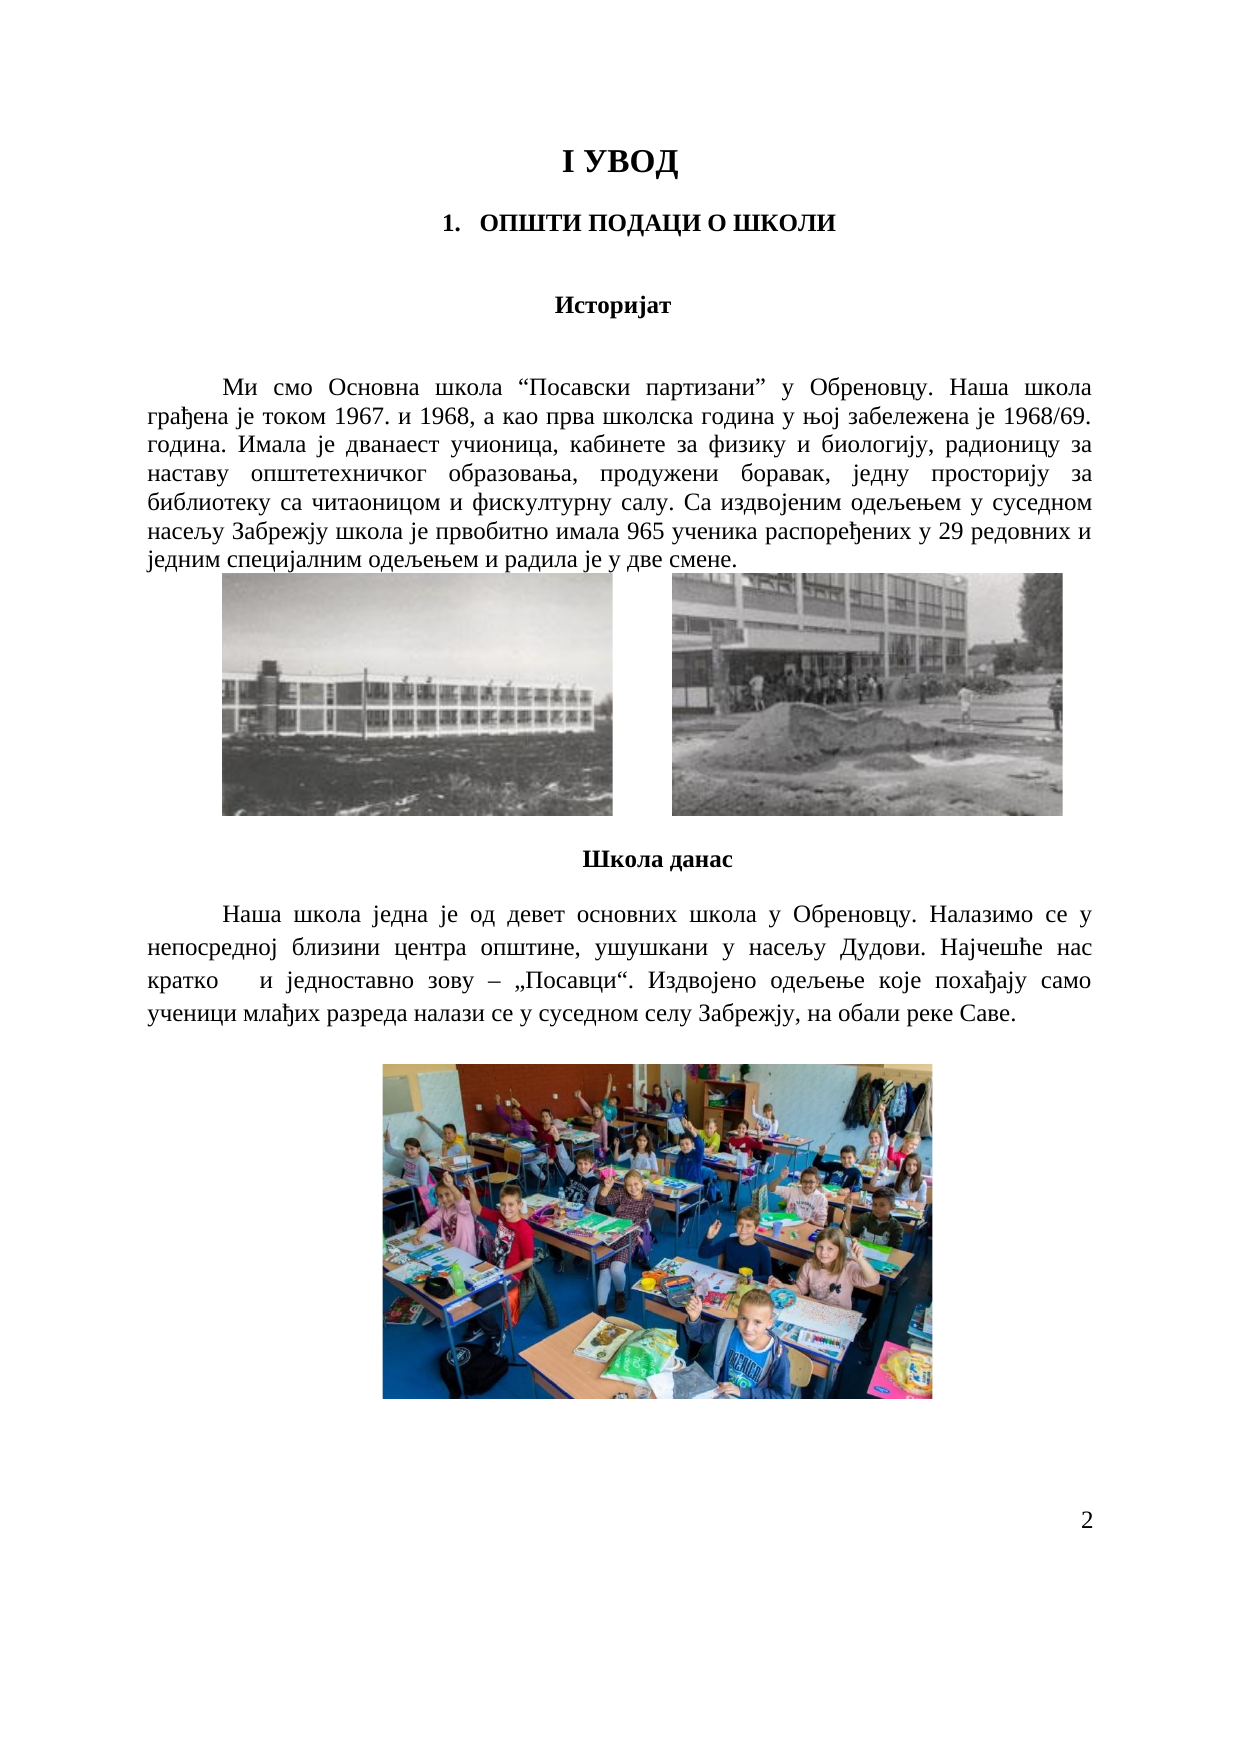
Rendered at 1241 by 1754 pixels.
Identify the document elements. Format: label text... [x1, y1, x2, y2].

text Ми смо Основна школа “Посавски партизани” у Обреновцу. Наша школа грађена је током 1967. и 1968, а као прва школска година у њој забележена је 1968/69. година. Имала је дванаест учионица, кабинете за физику и биологију, радионицу за наставу општетехничког образовања, продужени боравак, једну просторију за библиотеку са читаоницом и фискултурну салу. Са издвојеним одељењем у суседном насељу Забрежју школа је првобитно имала 965 ученика распоређених у 29 редовних и једним специјалним одељењем и радила је у две смене. [147, 372, 1093, 573]
text Наша школа једна је од девет основних школа у Обреновцу. Налазимо се у непосредној близини центра општине, ушушкани у насељу Дудови. Најчешће нас кратко и једноставно зову – „Посавци“. Издвојено одељење којe похађају само ученици млађих разреда налази се у суседном селу Забрежју, на обали реке Саве. [147, 899, 1093, 1027]
picture [382, 1064, 933, 1399]
picture [672, 573, 1063, 816]
text I УВОД [147, 141, 1093, 179]
picture [222, 573, 613, 816]
list ОПШТИ ПОДАЦИ О ШКОЛИ [184, 208, 1093, 237]
text Историјат [554, 291, 1093, 319]
text Школа данас [147, 844, 1093, 873]
